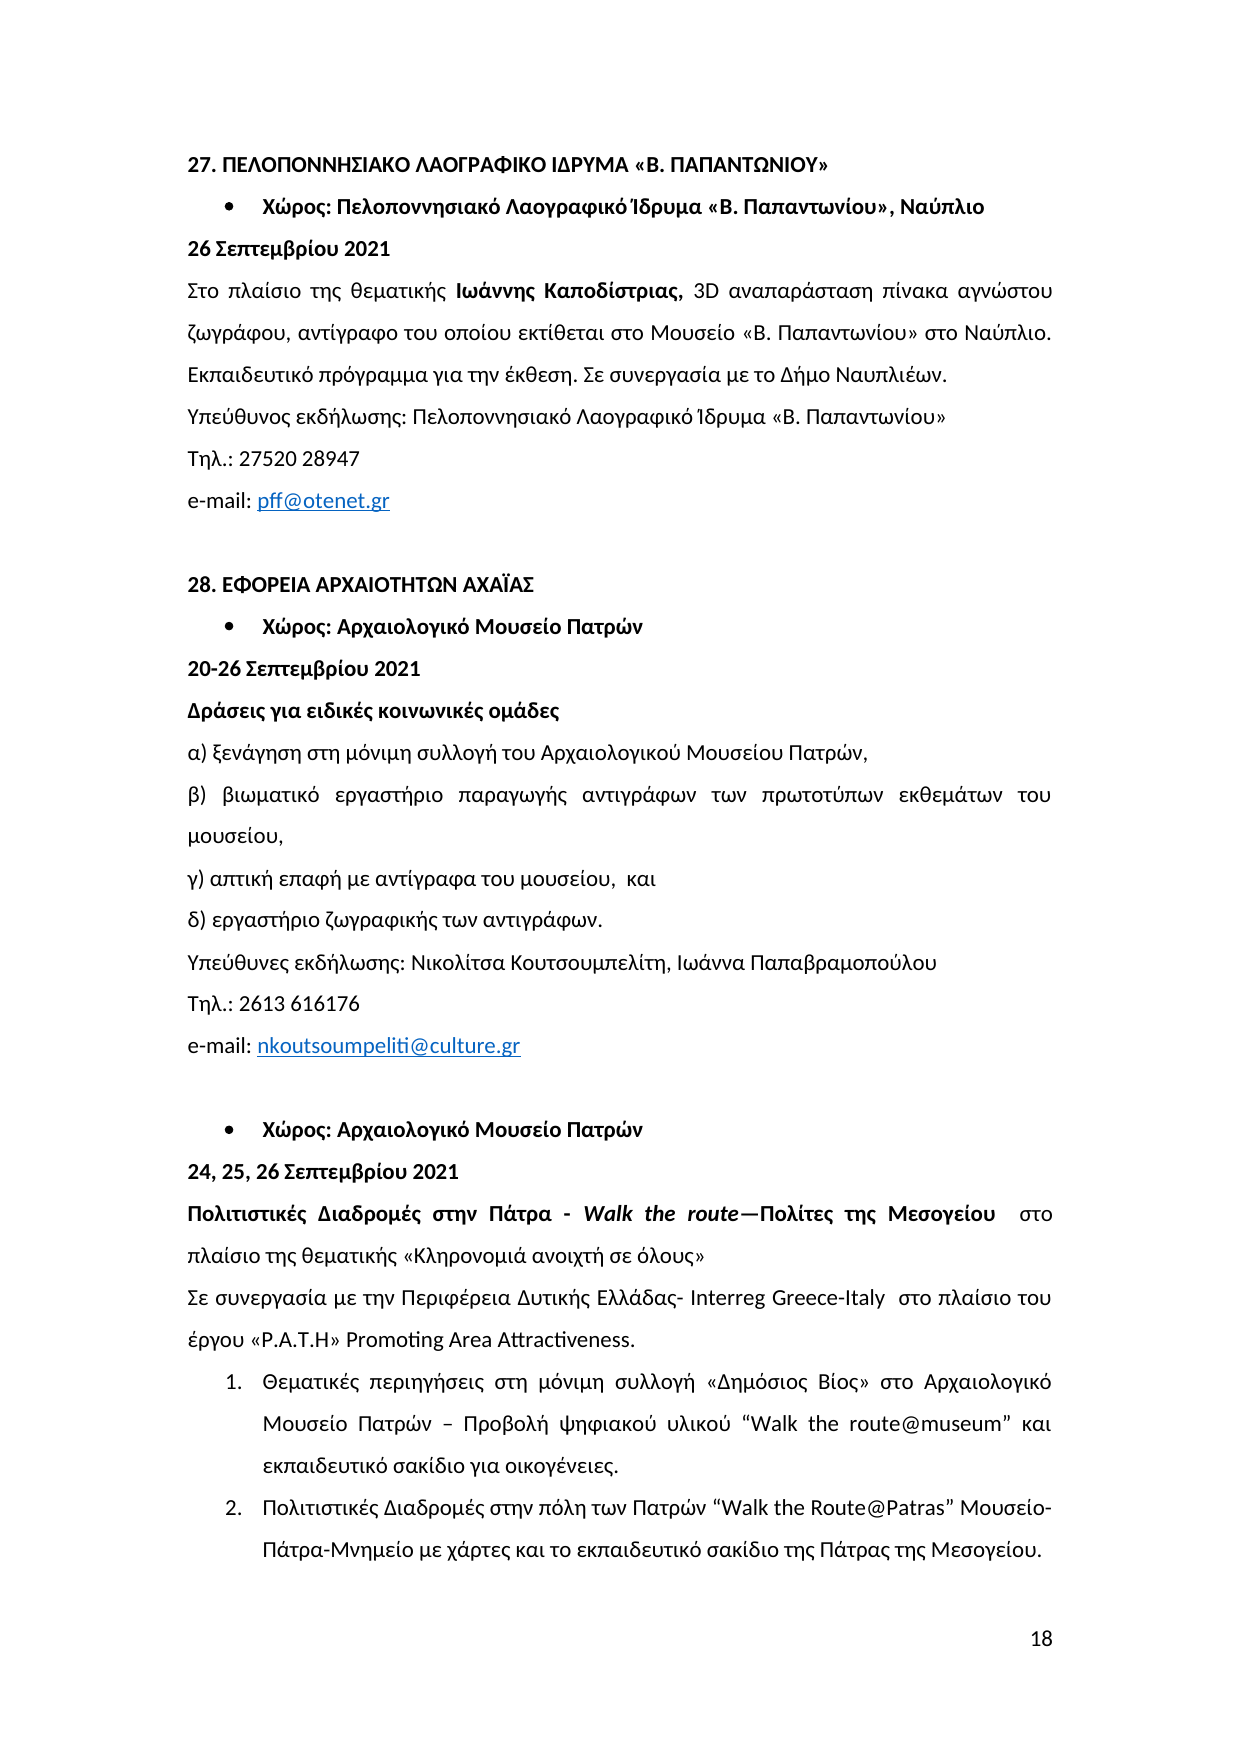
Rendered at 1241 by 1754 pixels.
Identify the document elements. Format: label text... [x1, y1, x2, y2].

text 24, 25, 26 Σεπτεμβρίου 2021 [187, 1157, 1053, 1186]
list Χώρος: Αρχαιολογικό Μουσείο Πατρών [225, 1116, 1053, 1143]
text Τηλ.: 2613 616176 [187, 989, 1053, 1018]
list Χώρος: Πελοποννησιακό Λαογραφικό Ίδρυμα «Β. Παπαντωνίου», Ναύπλιο [225, 192, 1053, 220]
text Πολιτιστικές Διαδρομές στην Πάτρα - Walk the route—Πολίτες της Μεσογείου στο πλαίσιο της θεματικής «Κληρονομιά ανοιχτή σε όλους» [187, 1199, 1053, 1269]
text Στο πλαίσιο της θεματικής Ιωάννης Καποδίστριας, 3D αναπαράσταση πίνακα αγνώστου ζωγράφου, αντίγραφο του οποίου εκτίθεται στο Μουσείο «Β. Παπαντωνίου» στο Ναύπλιο. Εκπαιδευτικό πρόγραμμα για την έκθεση. Σε συνεργασία με το Δήμο Ναυπλιέων. [187, 276, 1053, 388]
list Θεματικές περιηγήσεις στη μόνιμη συλλογή «Δημόσιος Βίος» στο Αρχαιολογικό Μουσείο Πατρών – Προβολή ψηφιακού υλικού “Walk the route@museum” και εκπαιδευτικό σακίδιο για οικογένειες. [225, 1367, 1053, 1479]
list Χώρος: Αρχαιολογικό Μουσείο Πατρών [225, 612, 1053, 640]
text Σε συνεργασία με την Περιφέρεια Δυτικής Ελλάδας- Ιnterreg Greece-Italy στο πλαίσιο του έργου «P.A.T.H» Promoting Area Attractiveness. [187, 1283, 1053, 1353]
list Πολιτιστικές Διαδρομές στην πόλη των Πατρών “Walk the Route@Patras” Μουσείο-Πάτρα-Μνημείο με χάρτες και το εκπαιδευτικό σακίδιο της Πάτρας της Μεσογείου. [225, 1493, 1053, 1563]
text α) ξενάγηση στη μόνιμη συλλογή του Αρχαιολογικού Μουσείου Πατρών, [187, 738, 1053, 766]
text Υπεύθυνες εκδήλωσης: Νικολίτσα Κουτσουμπελίτη, Ιωάννα Παπαβραμοπούλου [187, 948, 1053, 976]
text 26 Σεπτεμβρίου 2021 [187, 234, 1053, 262]
text e-mail: nkoutsoumpeliti@culture.gr [187, 1032, 1053, 1059]
text Τηλ.: 27520 28947 [187, 444, 1053, 472]
text β) βιωματικό εργαστήριο παραγωγής αντιγράφων των πρωτοτύπων εκθεμάτων του μουσείου, [187, 780, 1053, 850]
text δ) εργαστήριο ζωγραφικής των αντιγράφων. [187, 906, 1053, 934]
text 20-26 Σεπτεμβρίου 2021 [187, 654, 1053, 682]
text Δράσεις για ειδικές κοινωνικές ομάδες [187, 696, 1053, 724]
text 28. ΕΦΟΡΕΙΑ ΑΡΧΑΙΟΤΗΤΩΝ ΑΧΑΪΑΣ [187, 570, 1053, 598]
text γ) απτική επαφή με αντίγραφα του μουσείου, και [187, 864, 1053, 892]
text 27. ΠΕΛΟΠΟΝΝΗΣΙΑΚΟ ΛΑΟΓΡΑΦΙΚΟ ΙΔΡΥΜΑ «Β. ΠΑΠΑΝΤΩΝΙΟΥ» [187, 150, 1053, 178]
text e-mail: pff@otenet.gr [187, 486, 1053, 514]
text Υπεύθυνος εκδήλωσης: Πελοποννησιακό Λαογραφικό Ίδρυμα «Β. Παπαντωνίου» [187, 402, 1053, 430]
